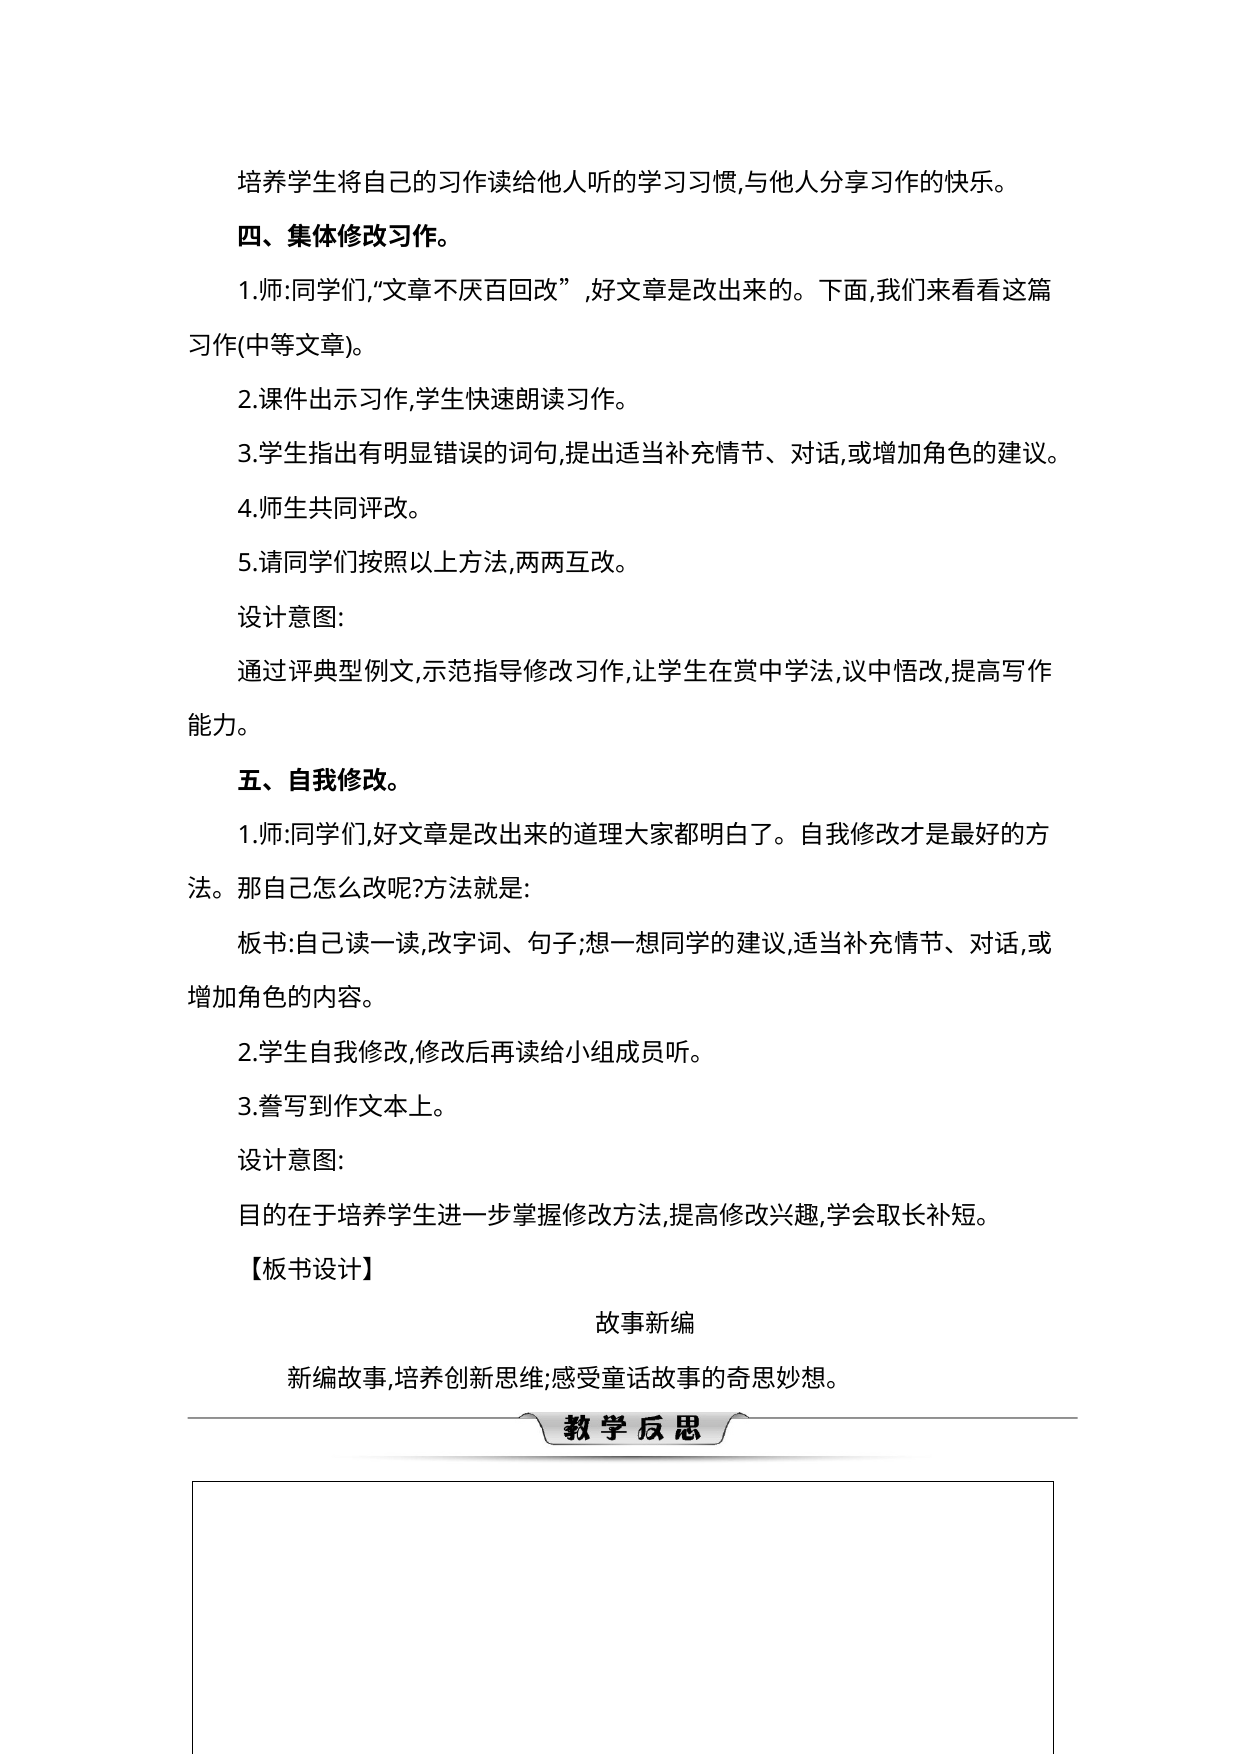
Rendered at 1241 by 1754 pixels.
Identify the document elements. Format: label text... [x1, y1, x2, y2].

picture [187, 1412, 1078, 1464]
text 设计意图: [187, 1141, 1053, 1177]
text 【板书设计】 [187, 1249, 1053, 1286]
text 2.学生自我修改,修改后再读给小组成员听。 [187, 1032, 1053, 1068]
text 培养学生将自己的习作读给他人听的学习习惯,与他人分享习作的快乐。 [187, 162, 1053, 198]
text 设计意图: [187, 597, 1053, 633]
text 五、自我修改。 [187, 760, 1053, 796]
text 四、集体修改习作。 [187, 216, 1053, 253]
text 2.课件出示习作,学生快速朗读习作。 [187, 379, 1053, 416]
text 3.学生指出有明显错误的词句,提出适当补充情节、对话,或增加角色的建议。 [187, 434, 1053, 470]
text 通过评典型例文,示范指导修改习作,让学生在赏中学法,议中悟改,提高写作能力。 [187, 651, 1053, 742]
text 1.师:同学们,好文章是改出来的道理大家都明白了。自我修改才是最好的方法。那自己怎么改呢?方法就是: [187, 814, 1053, 905]
text 4.师生共同评改。 [187, 488, 1053, 524]
text 目的在于培养学生进一步掌握修改方法,提高修改兴趣,学会取长补短。 [187, 1195, 1053, 1231]
text 新编故事,培养创新思维;感受童话故事的奇思妙想。 [187, 1358, 1053, 1394]
text 3.誊写到作文本上。 [187, 1086, 1053, 1123]
text 故事新编 [187, 1304, 1053, 1340]
text 5.请同学们按照以上方法,两两互改。 [187, 543, 1053, 579]
text 1.师:同学们,“文章不厌百回改”,好文章是改出来的。下面,我们来看看这篇习作(中等文章)。 [187, 271, 1053, 361]
text 板书:自己读一读,改字词、句子;想一想同学的建议,适当补充情节、对话,或增加角色的内容。 [187, 923, 1053, 1014]
